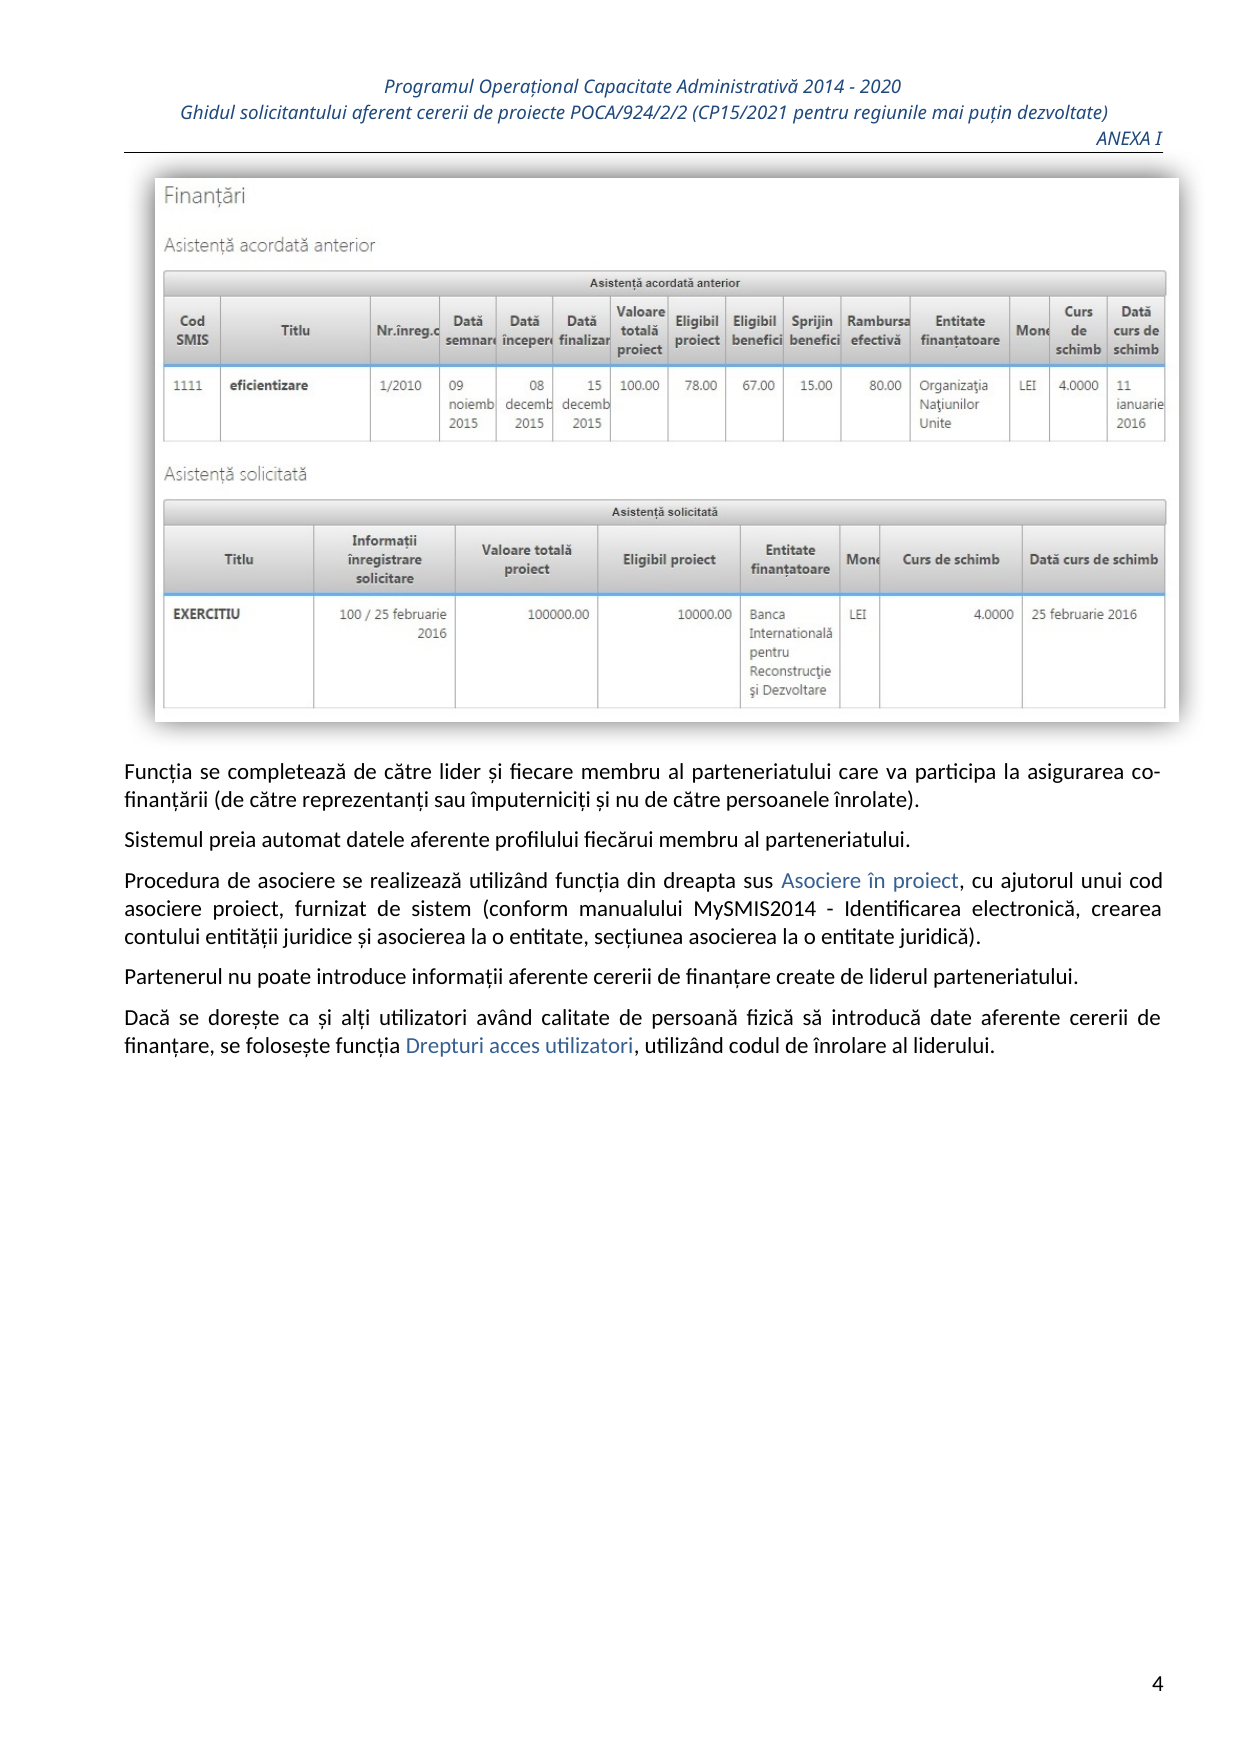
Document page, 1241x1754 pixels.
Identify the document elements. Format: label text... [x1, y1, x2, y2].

picture [155, 178, 1179, 722]
text Partenerul nu poate introduce informații aferente cererii de finanțare create de liderul parteneriatului. [124, 962, 1163, 990]
text Funcția se completează de către lider și fiecare membru al parteneriatului care va participa la asigurarea co-finanțării (de către reprezentanți sau împuterniciți și nu de către persoanele înrolate). [124, 757, 1163, 813]
text Dacă se dorește ca și alți utilizatori având calitate de persoană fizică să introducă date aferente cererii de finanțare, se folosește funcția Drepturi acces utilizatori, utilizând codul de înrolare al liderului. [124, 1003, 1163, 1059]
text Procedura de asociere se realizează utilizând funcția din dreapta sus Asociere în proiect, cu ajutorul unui cod asociere proiect, furnizat de sistem (conform manualului MySMIS2014 - Identificarea electronică, crearea contului entității juridice și asocierea la o entitate, secțiunea asocierea la o entitate juridică). [124, 866, 1163, 950]
text Sistemul preia automat datele aferente profilului fiecărui membru al parteneriatului. [124, 825, 1163, 853]
